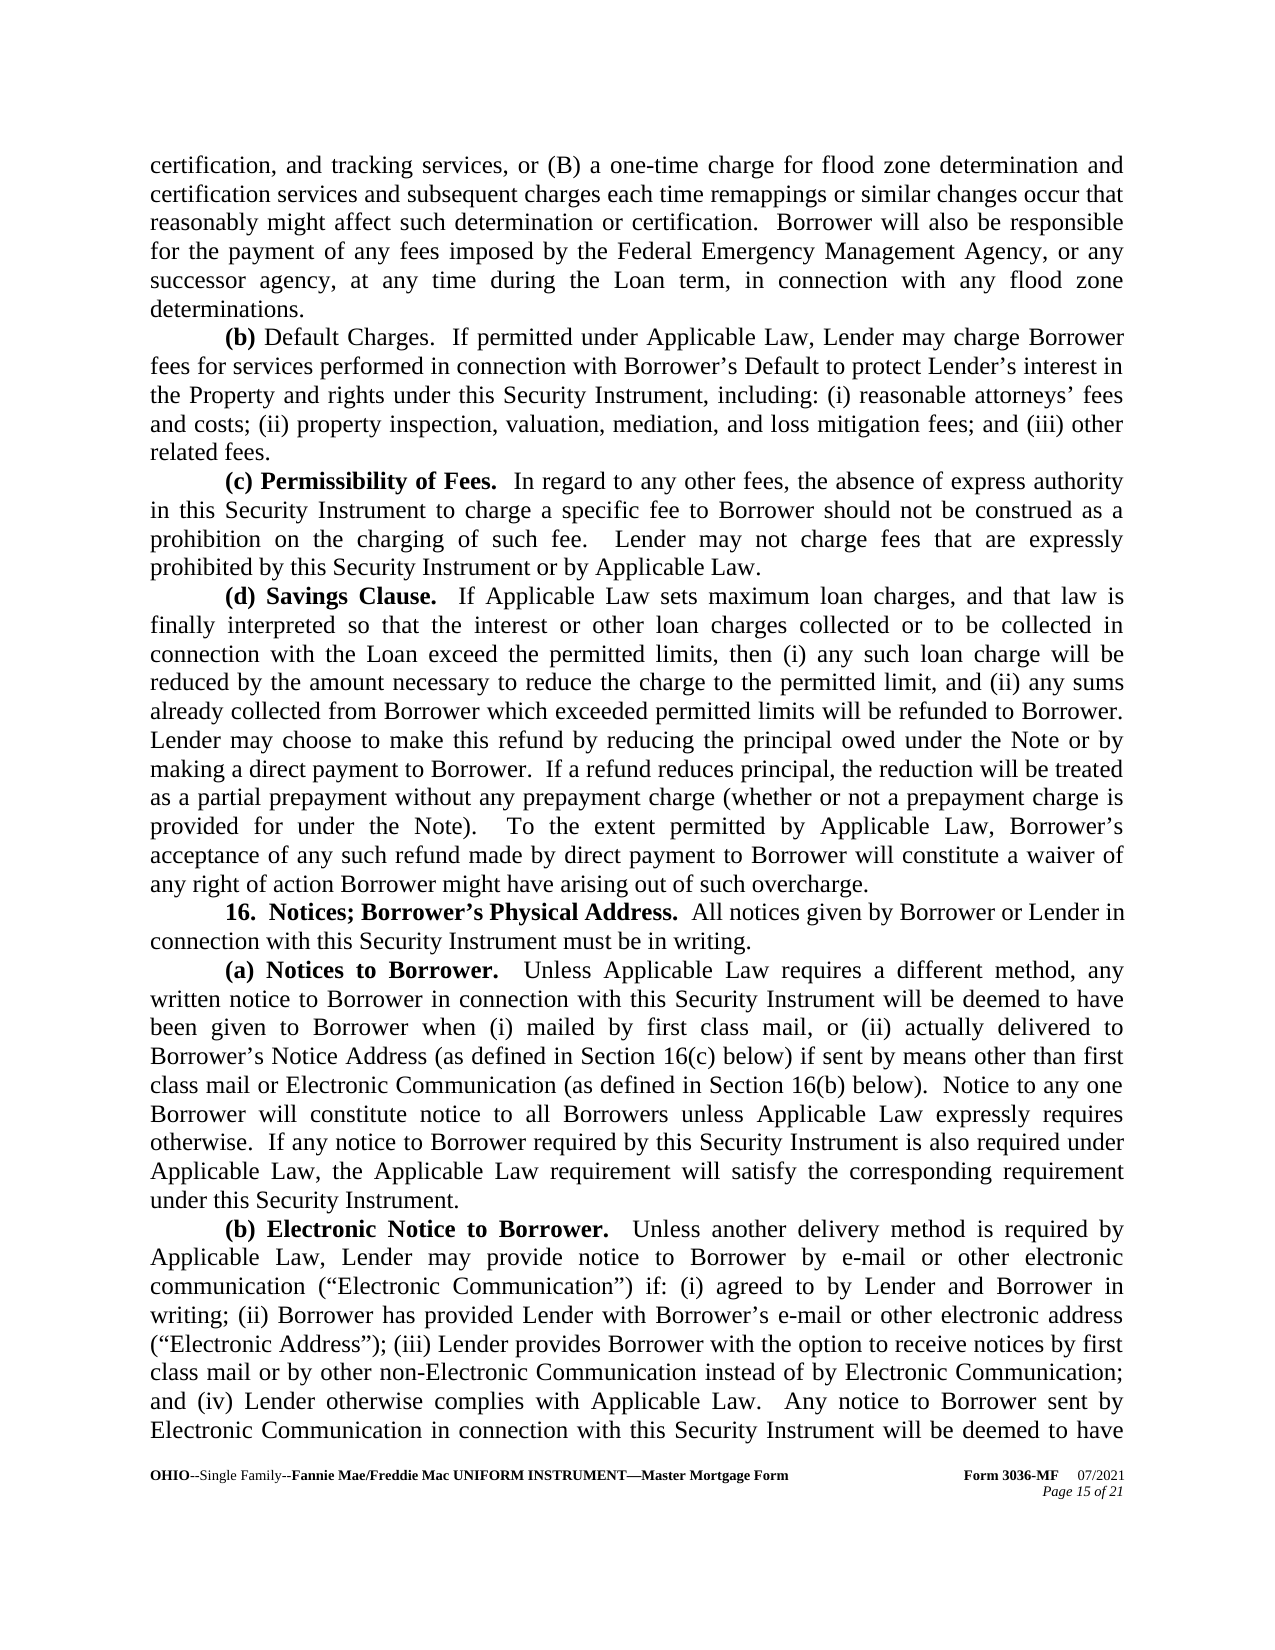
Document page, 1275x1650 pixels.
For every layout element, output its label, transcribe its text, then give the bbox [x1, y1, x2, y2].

text (d) Savings Clause. If Applicable Law sets maximum loan charges, and that law is finally interpreted so that the interest or other loan charges collected or to be collected in connection with the Loan exceed the permitted limits, then (i) any such loan charge will be reduced by the amount necessary to reduce the charge to the permitted limit, and (ii) any sums already collected from Borrower which exceeded permitted limits will be refunded to Borrower. Lender may choose to make this refund by reducing the principal owed under the Note or by making a direct payment to Borrower. If a refund reduces principal, the reduction will be treated as a partial prepayment without any prepayment charge (whether or not a prepayment charge is provided for under the Note). To the extent permitted by Applicable Law, Borrower’s acceptance of any such refund made by direct payment to Borrower will constitute a waiver of any right of action Borrower might have arising out of such overcharge. [150, 581, 1125, 897]
text (c) Permissibility of Fees. In regard to any other fees, the absence of express authority in this Security Instrument to charge a specific fee to Borrower should not be construed as a prohibition on the charging of such fee. Lender may not charge fees that are expressly prohibited by this Security Instrument or by Applicable Law. [150, 466, 1125, 581]
text (a) Notices to Borrower. Unless Applicable Law requires a different method, any written notice to Borrower in connection with this Security Instrument will be deemed to have been given to Borrower when (i) mailed by first class mail, or (ii) actually delivered to Borrower’s Notice Address (as defined in Section 16(c) below) if sent by means other than first class mail or Electronic Communication (as defined in Section 16(b) below). Notice to any one Borrower will constitute notice to all Borrowers unless Applicable Law expressly requires otherwise. If any notice to Borrower required by this Security Instrument is also required under Applicable Law, the Applicable Law requirement will satisfy the corresponding requirement under this Security Instrument. [150, 955, 1125, 1214]
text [150, 1214, 1125, 1444]
text (b) Default Charges. If permitted under Applicable Law, Lender may charge Borrower fees for services performed in connection with Borrower’s Default to protect Lender’s interest in the Property and rights under this Security Instrument, including: (i) reasonable attorneys’ fees and costs; (ii) property inspection, valuation, mediation, and loss mitigation fees; and (iii) other related fees. [150, 322, 1125, 466]
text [150, 150, 1125, 322]
text 16. Notices; Borrower’s Physical Address. All notices given by Borrower or Lender in connection with this Security Instrument must be in writing. [150, 897, 1125, 955]
